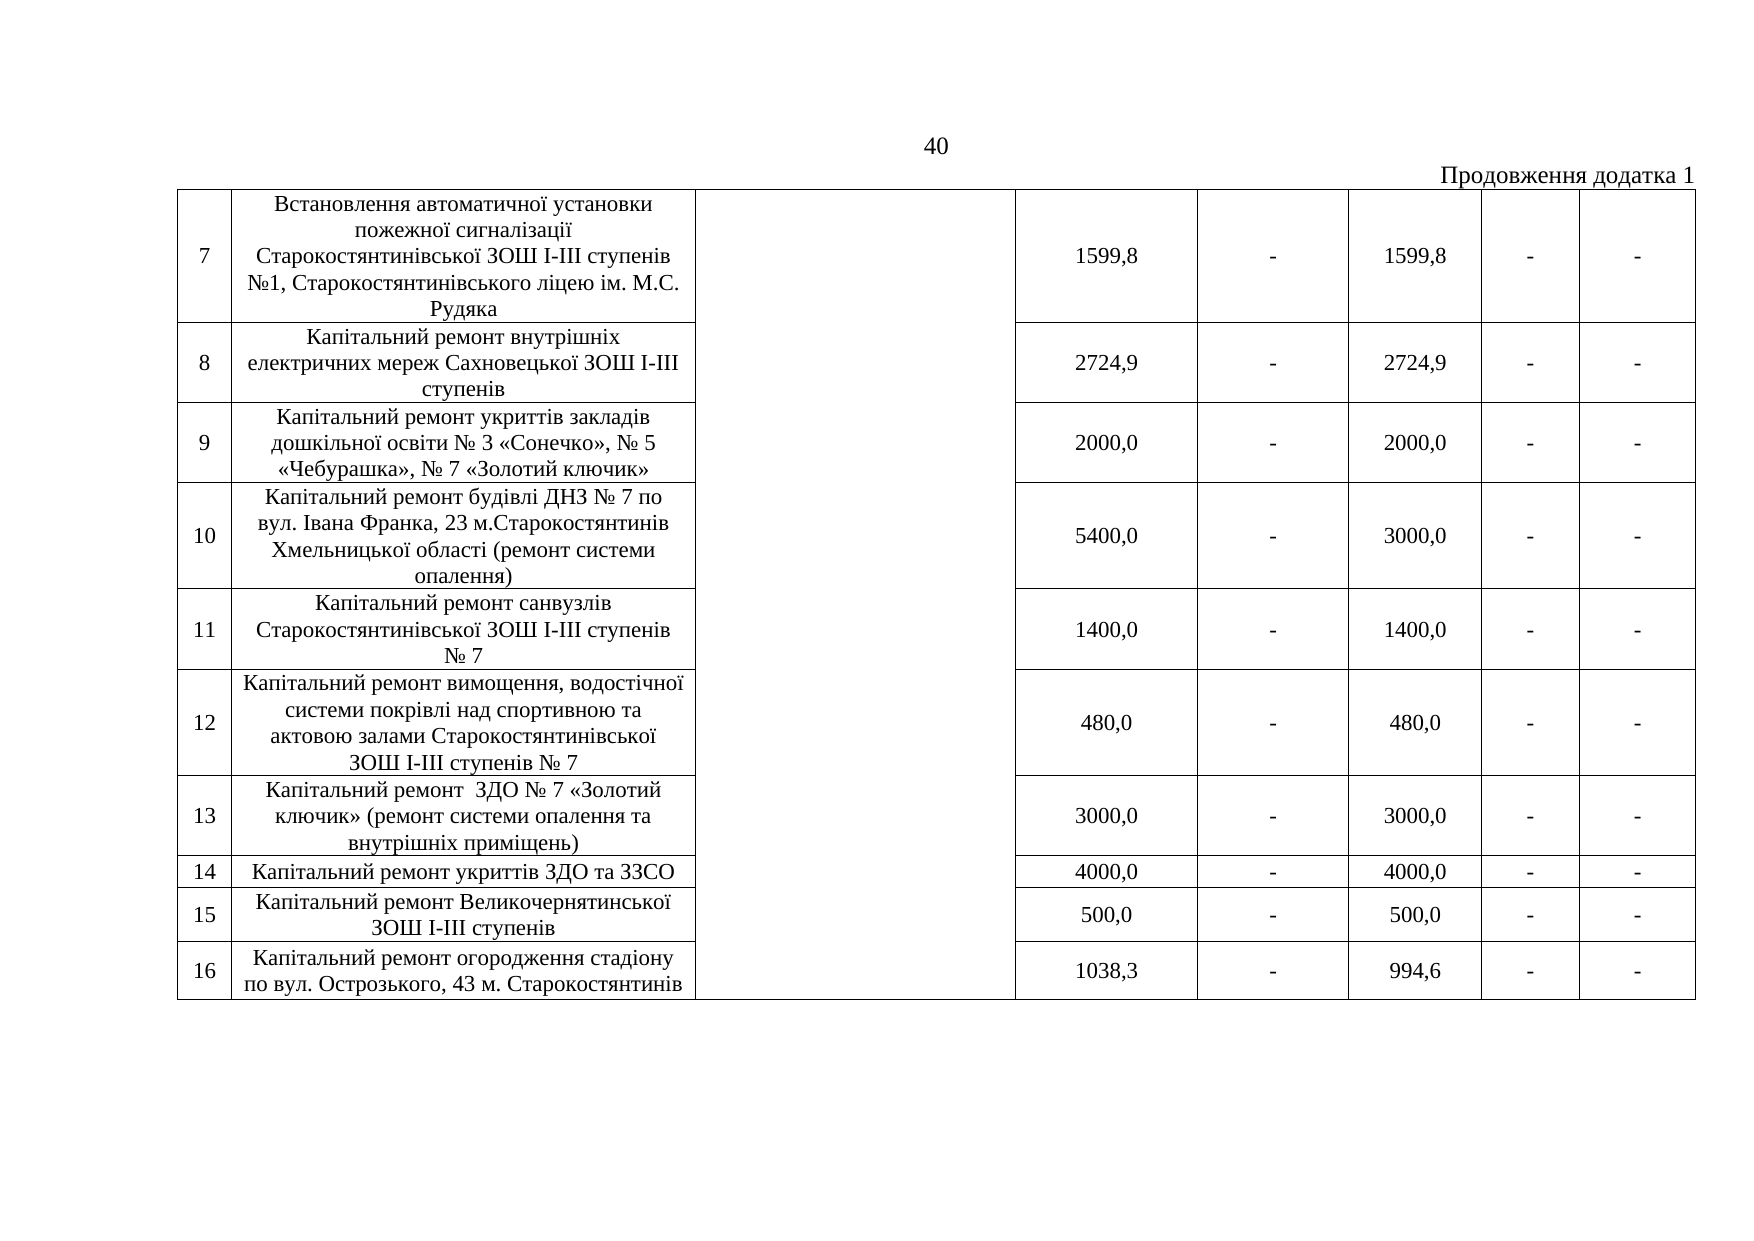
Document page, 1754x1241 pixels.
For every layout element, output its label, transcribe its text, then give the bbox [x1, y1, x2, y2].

table_cell 15 [178, 888, 231, 941]
table_cell 16 [178, 942, 231, 998]
table_cell - [1482, 888, 1579, 941]
table_cell - [1482, 403, 1579, 482]
table_cell - [1198, 190, 1348, 322]
table_cell Капітальний ремонт огородження стадіону по вул. Острозького, 43 м. Старокостянтинів [232, 942, 695, 998]
table_cell - [1580, 888, 1695, 941]
table_cell 5400,0 [1016, 483, 1197, 588]
table_cell 14 [178, 856, 231, 887]
table_cell - [1580, 942, 1695, 998]
table_cell - [1580, 323, 1695, 402]
table_cell 480,0 [1349, 670, 1481, 775]
table_cell 1038,3 [1016, 942, 1197, 998]
table_cell Капітальний ремонт внутрішніх електричних мереж Сахновецької ЗОШ І-ІІІ ступенів [232, 323, 695, 402]
table_cell - [1198, 323, 1348, 402]
table_cell - [1580, 483, 1695, 588]
table_cell 1400,0 [1016, 589, 1197, 668]
table_cell 10 [178, 483, 231, 588]
table_cell - [1198, 942, 1348, 998]
table_cell 3000,0 [1349, 776, 1481, 855]
table_cell 11 [178, 589, 231, 668]
table_cell - [1198, 776, 1348, 855]
table_cell - [1198, 589, 1348, 668]
table_cell Капітальний ремонт вимощення, водостічної системи покрівлі над спортивною та актовою залами Старокостянтинівської ЗОШ І-ІІІ ступенів № 7 [232, 670, 695, 775]
table_cell 2724,9 [1349, 323, 1481, 402]
table_cell 4000,0 [1349, 856, 1481, 887]
table_cell 9 [178, 403, 231, 482]
table_cell 500,0 [1016, 888, 1197, 941]
table_cell - [1580, 403, 1695, 482]
table_cell Капітальний ремонт будівлі ДНЗ № 7 по вул. Івана Франка, 23 м.Старокостянтинів Хмельницької області (ремонт системи опалення) [232, 483, 695, 588]
table_cell 8 [178, 323, 231, 402]
table_cell - [1482, 589, 1579, 668]
table_cell 500,0 [1349, 888, 1481, 941]
table_cell 2000,0 [1016, 403, 1197, 482]
table_cell 4000,0 [1016, 856, 1197, 887]
table_cell - [1198, 670, 1348, 775]
table_cell 12 [178, 670, 231, 775]
table_cell 480,0 [1016, 670, 1197, 775]
table_cell - [1198, 483, 1348, 588]
table_cell 3000,0 [1349, 483, 1481, 588]
table_cell Капітальний ремонт укриттів закладів дошкільної освіти № 3 «Сонечко», № 5 «Чебурашка», № 7 «Золотий ключик» [232, 403, 695, 482]
table_cell 1599,8 [1349, 190, 1481, 322]
table_cell - [1482, 670, 1579, 775]
table_cell 13 [178, 776, 231, 855]
table_cell Встановлення автоматичної установки пожежної сигналізації Старокостянтинівської ЗОШ І-ІІІ ступенів №1, Старокостянтинівського ліцею ім. М.С. Рудяка [232, 190, 695, 322]
table_cell - [1198, 888, 1348, 941]
table_cell - [1198, 856, 1348, 887]
table_cell - [1482, 942, 1579, 998]
table_cell 3000,0 [1016, 776, 1197, 855]
table_cell - [1482, 323, 1579, 402]
table_cell Капітальний ремонт Великочернятинської ЗОШ І-ІІІ ступенів [232, 888, 695, 941]
table_cell Капітальний ремонт укриттів ЗДО та ЗЗСО [232, 856, 695, 887]
table_cell - [1198, 403, 1348, 482]
table_cell - [1580, 670, 1695, 775]
table_cell - [1580, 776, 1695, 855]
table_cell - [1482, 776, 1579, 855]
table_cell 2724,9 [1016, 323, 1197, 402]
table_cell - [1580, 190, 1695, 322]
table_cell - [1580, 856, 1695, 887]
table_cell - [1482, 856, 1579, 887]
table_cell 994,6 [1349, 942, 1481, 998]
table_cell 1599,8 [1016, 190, 1197, 322]
table_cell Капітальний ремонт ЗДО № 7 «Золотий ключик» (ремонт системи опалення та внутрішніх приміщень) [232, 776, 695, 855]
table_cell Капітальний ремонт санвузлів Старокостянтинівської ЗОШ І-ІІІ ступенів № 7 [232, 589, 695, 668]
table_cell - [1580, 589, 1695, 668]
table_cell 2000,0 [1349, 403, 1481, 482]
table_cell 1400,0 [1349, 589, 1481, 668]
table_cell - [1482, 190, 1579, 322]
table_cell 7 [178, 190, 231, 322]
table_cell - [1482, 483, 1579, 588]
